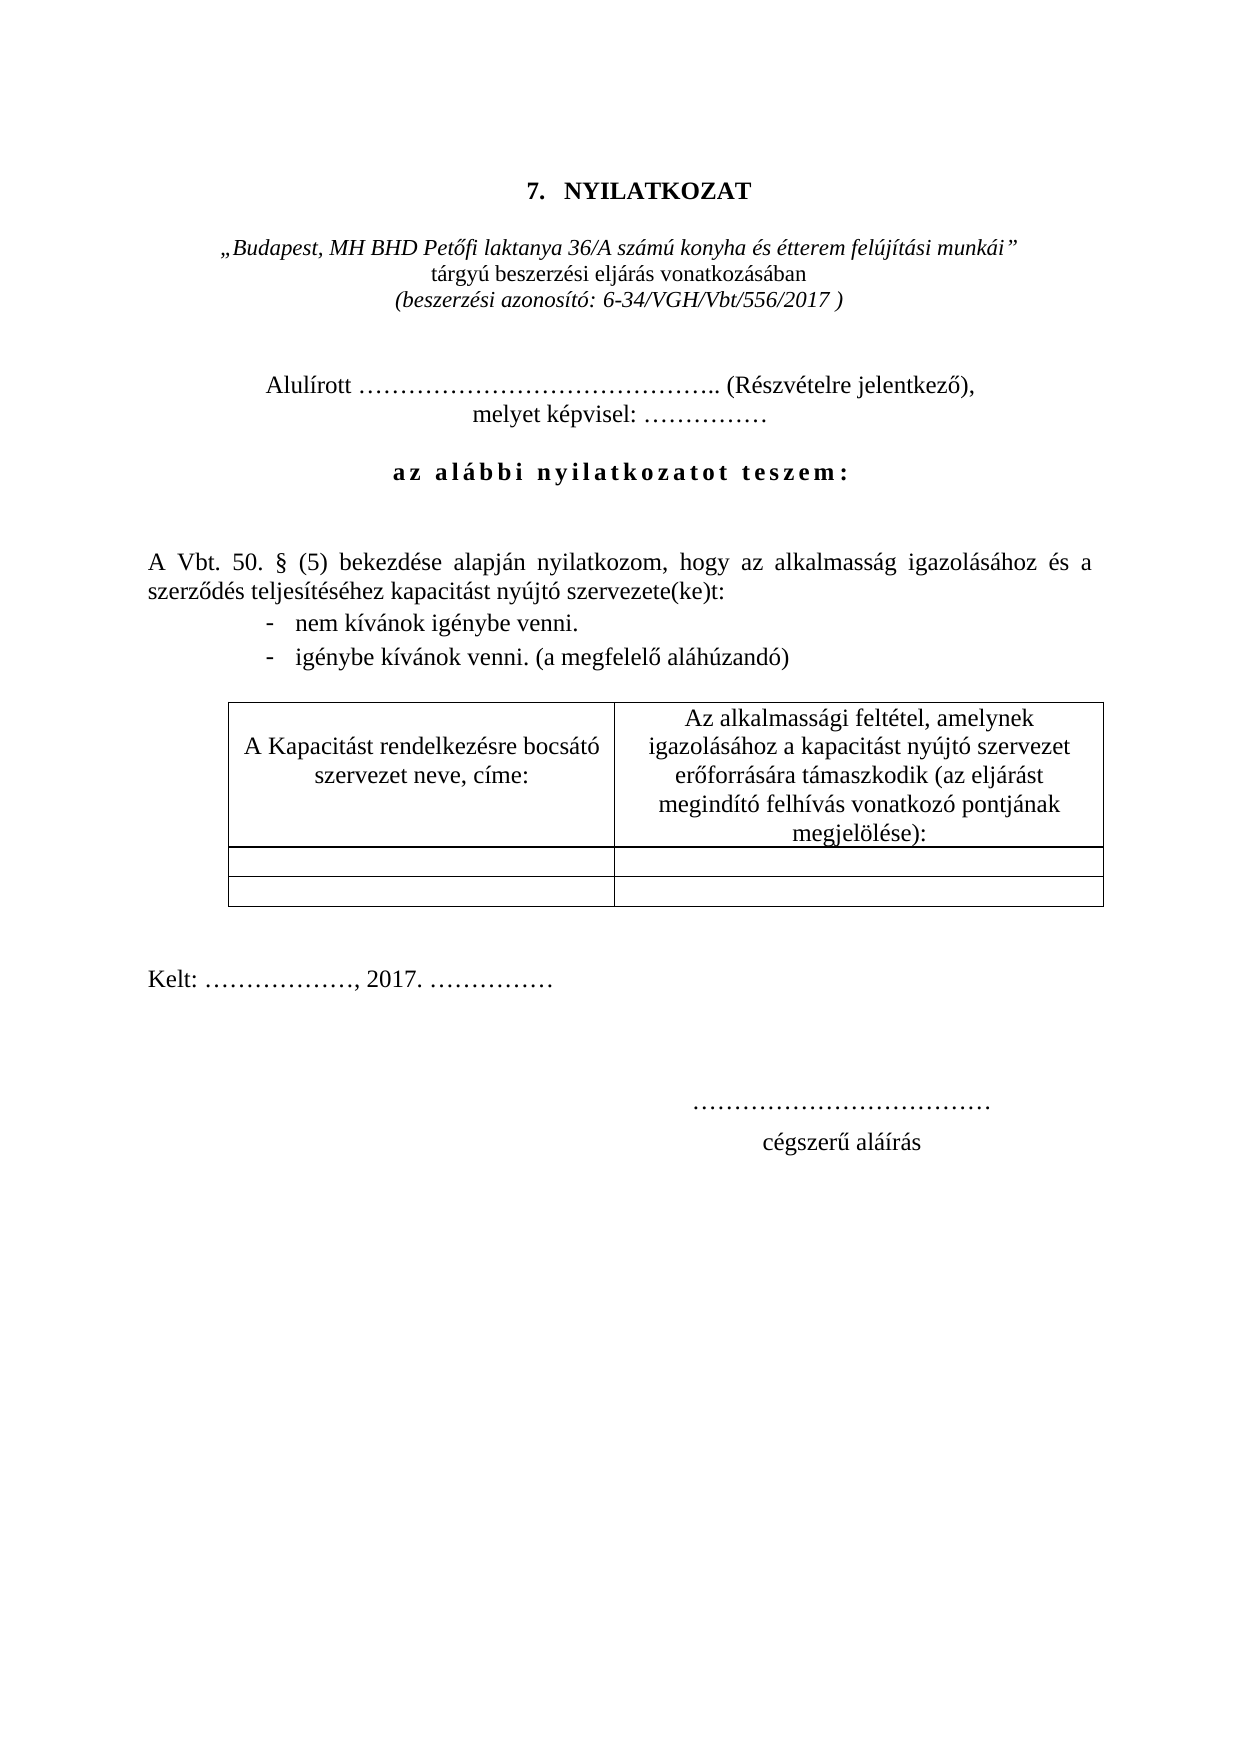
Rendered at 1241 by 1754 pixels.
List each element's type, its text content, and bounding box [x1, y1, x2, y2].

table_cell [615, 848, 1103, 876]
table_cell [229, 877, 614, 906]
list igénybe kívánok venni. (a megfelelő aláhúzandó) [207, 639, 1093, 673]
table_header Az alkalmassági feltétel, amelynek igazolásához a kapacitást nyújtó szervezet erőforrására támaszkodik (az eljárást megindító felhívás vonatkozó pontjának megjelölése): [615, 703, 1103, 846]
text Alulírott …………………………………….. (Részvételre jelentkező), [148, 370, 1093, 399]
list nem kívánok igénybe venni. [207, 605, 1093, 639]
text melyet képvisel: …………… [148, 399, 1093, 428]
list NYILATKOZAT [185, 176, 1093, 205]
text tárgyú beszerzési eljárás vonatkozásában [145, 260, 1093, 287]
table_cell cégszerű aláírás [591, 1121, 1093, 1163]
table_cell [229, 848, 614, 876]
table_header ……………………………… [591, 1080, 1093, 1121]
table_cell [615, 877, 1103, 906]
text az alábbi nyilatkozatot teszem: [148, 457, 1093, 485]
table_header A Kapacitást rendelkezésre bocsátó szervezet neve, címe: [229, 703, 614, 846]
text „Budapest, MH BHD Petőfi laktanya 36/A számú konyha és étterem felújítási munkái” [145, 234, 1093, 260]
text Kelt: ………………, 2017. …………… [148, 964, 1093, 993]
text A Vbt. 50. § (5) bekezdése alapján nyilatkozom, hogy az alkalmasság igazolásához és a szerződés teljesítéséhez kapacitást nyújtó szervezete(ke)t: [148, 547, 1093, 605]
text (beszerzési azonosító: 6-34/VGH/Vbt/556/2017 ) [145, 287, 1093, 313]
